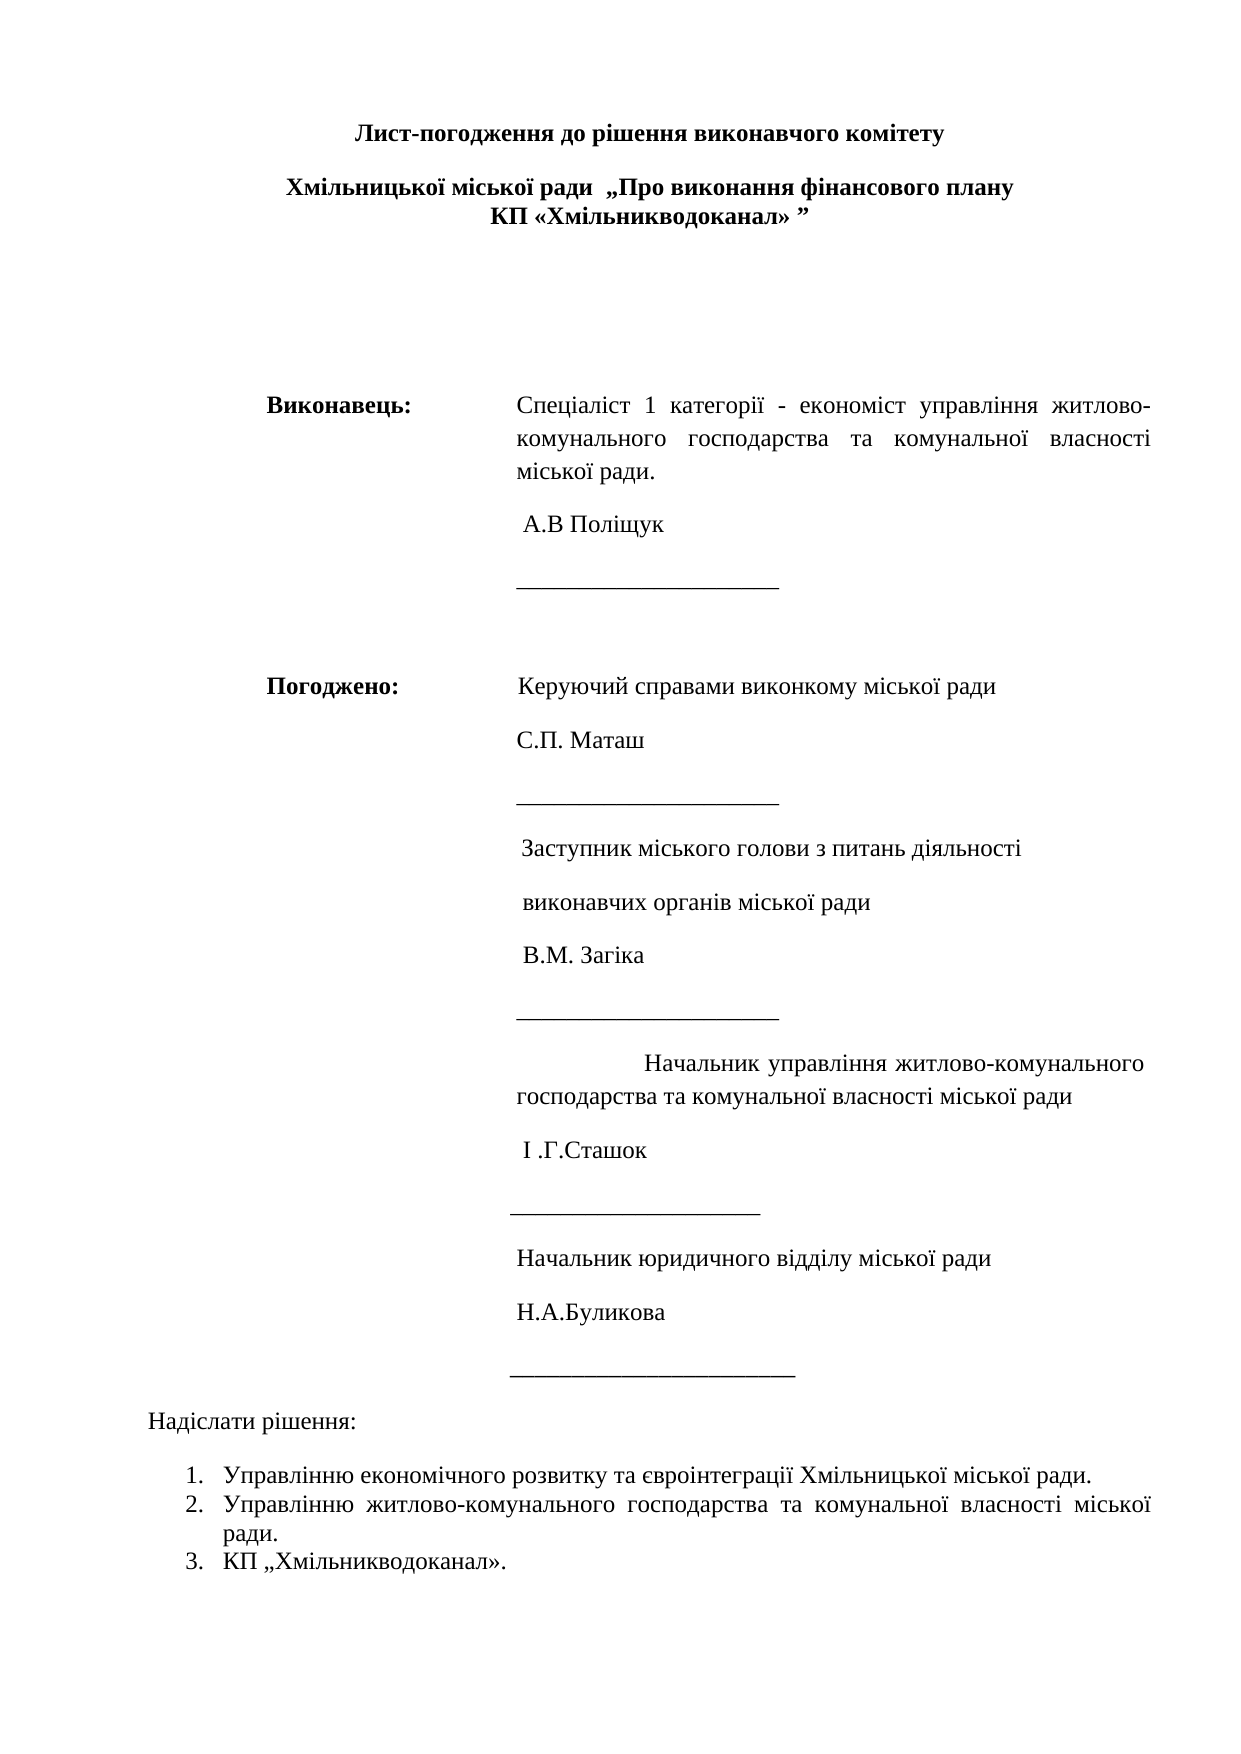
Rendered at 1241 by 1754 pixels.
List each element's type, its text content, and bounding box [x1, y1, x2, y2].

text _____________________ [148, 779, 1152, 808]
list КП „Хмільникводоканал». [185, 1546, 1152, 1575]
list Управлінню житлово-комунального господарства та комунальної власності міської ради. [185, 1489, 1152, 1546]
text КП «Хмільникводоканал» ” [148, 201, 1152, 229]
text Начальник юридичного відділу міської ради [148, 1243, 1152, 1271]
list Управлінню економічного розвитку та євроінтеграції Хмільницької міської ради. [185, 1460, 1152, 1489]
text Виконавець: Спеціаліст 1 категорії - економіст управління житлово- комунального господарства та комунальної власності міської ради. [148, 390, 1152, 484]
text _____________________ [148, 994, 1152, 1023]
text Заступник міського голови з питань діяльності [148, 833, 1152, 861]
text виконавчих органів міської ради [148, 887, 1152, 915]
text Надіслати рішення: [148, 1406, 1152, 1435]
text Н.А.Буликова [148, 1297, 1152, 1325]
text Лист-погодження до рішення виконавчого комітету [136, 118, 1163, 147]
text ____________________ [148, 1189, 1152, 1218]
text А.В Поліщук [148, 509, 1152, 538]
text Хмільницької міської ради „Про виконання фінансового плану [148, 172, 1152, 201]
text _____________________ [148, 563, 1152, 592]
text Погоджено: Керуючий справами виконкому міської ради [148, 671, 1152, 700]
text _______________________ [148, 1350, 1152, 1381]
text В.М. Загіка [148, 940, 1152, 969]
text С.П. Маташ [148, 725, 1152, 754]
text Начальник управління житлово-комунального господарства та комунальної власності міської ради [148, 1048, 1152, 1110]
text І .Г.Сташок [148, 1135, 1152, 1164]
